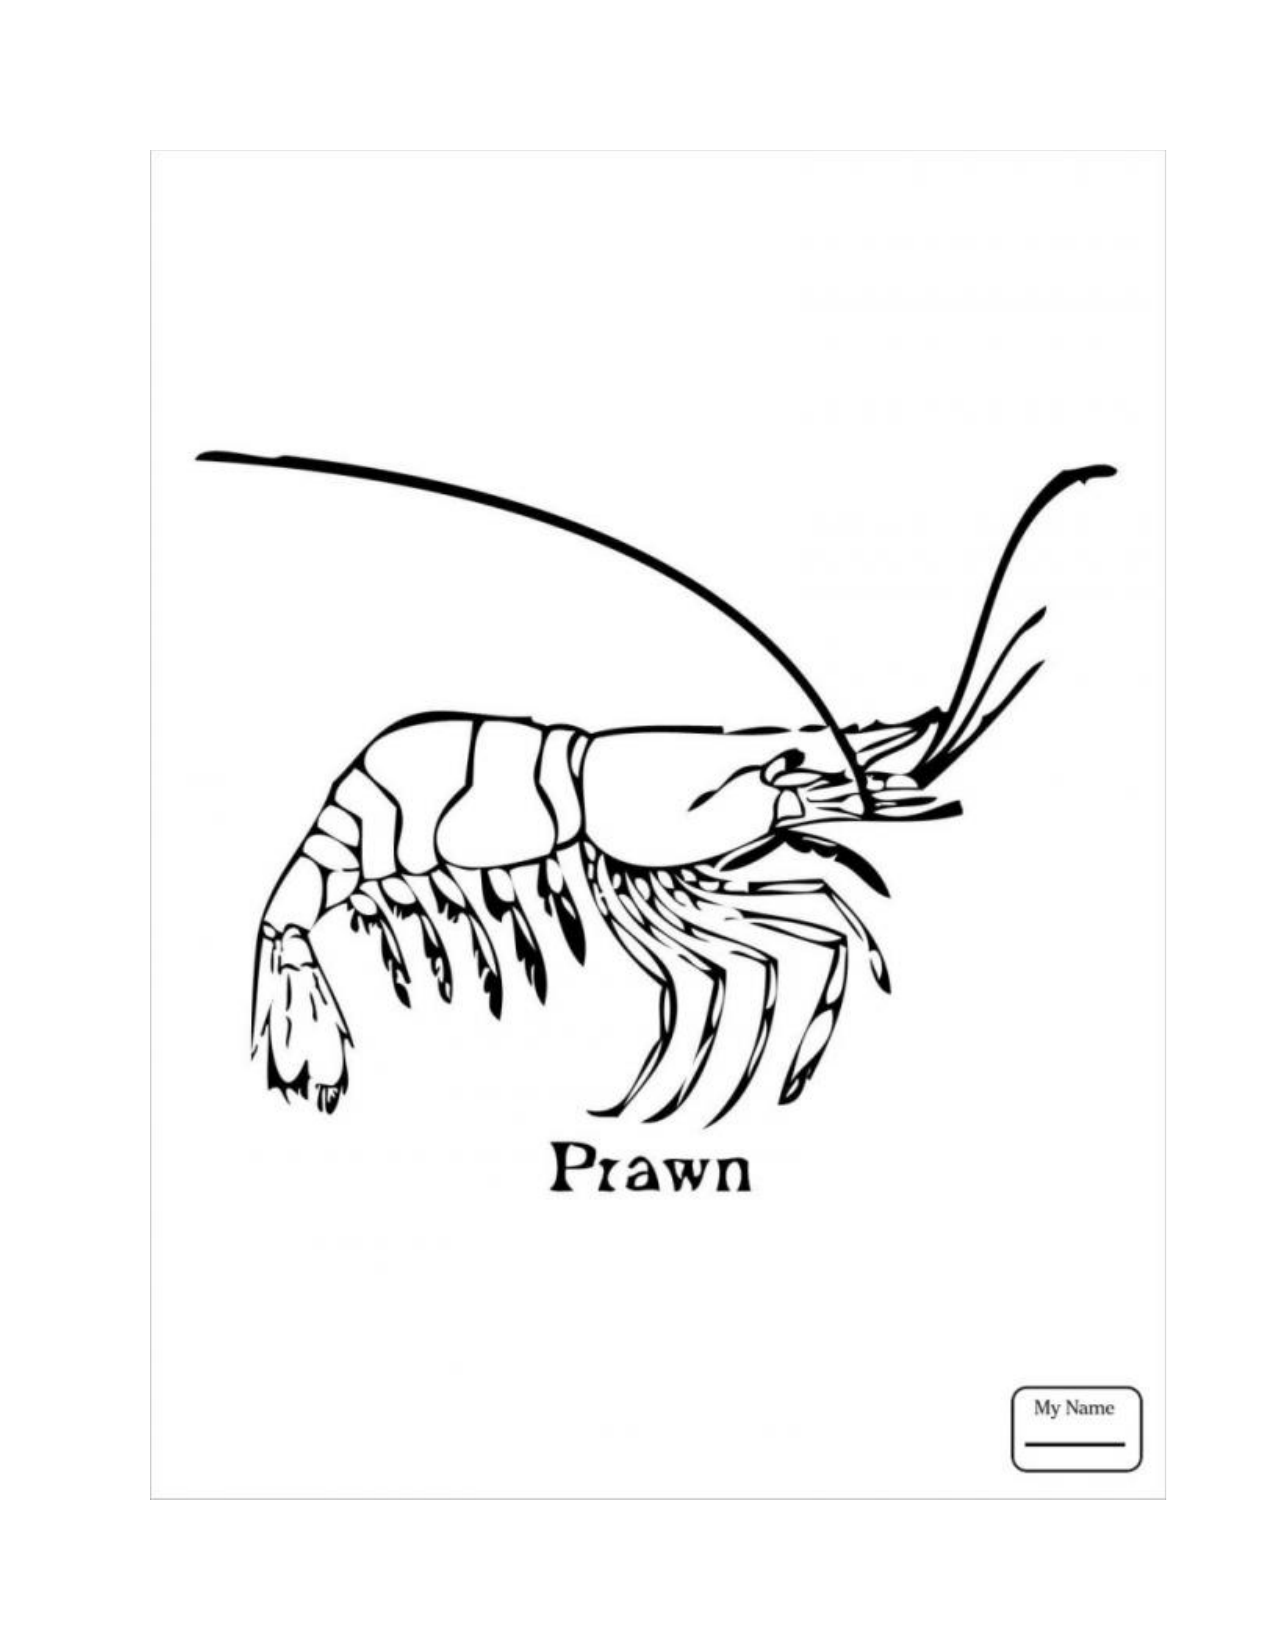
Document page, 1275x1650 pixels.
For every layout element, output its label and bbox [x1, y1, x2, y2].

picture [150, 150, 1167, 1500]
